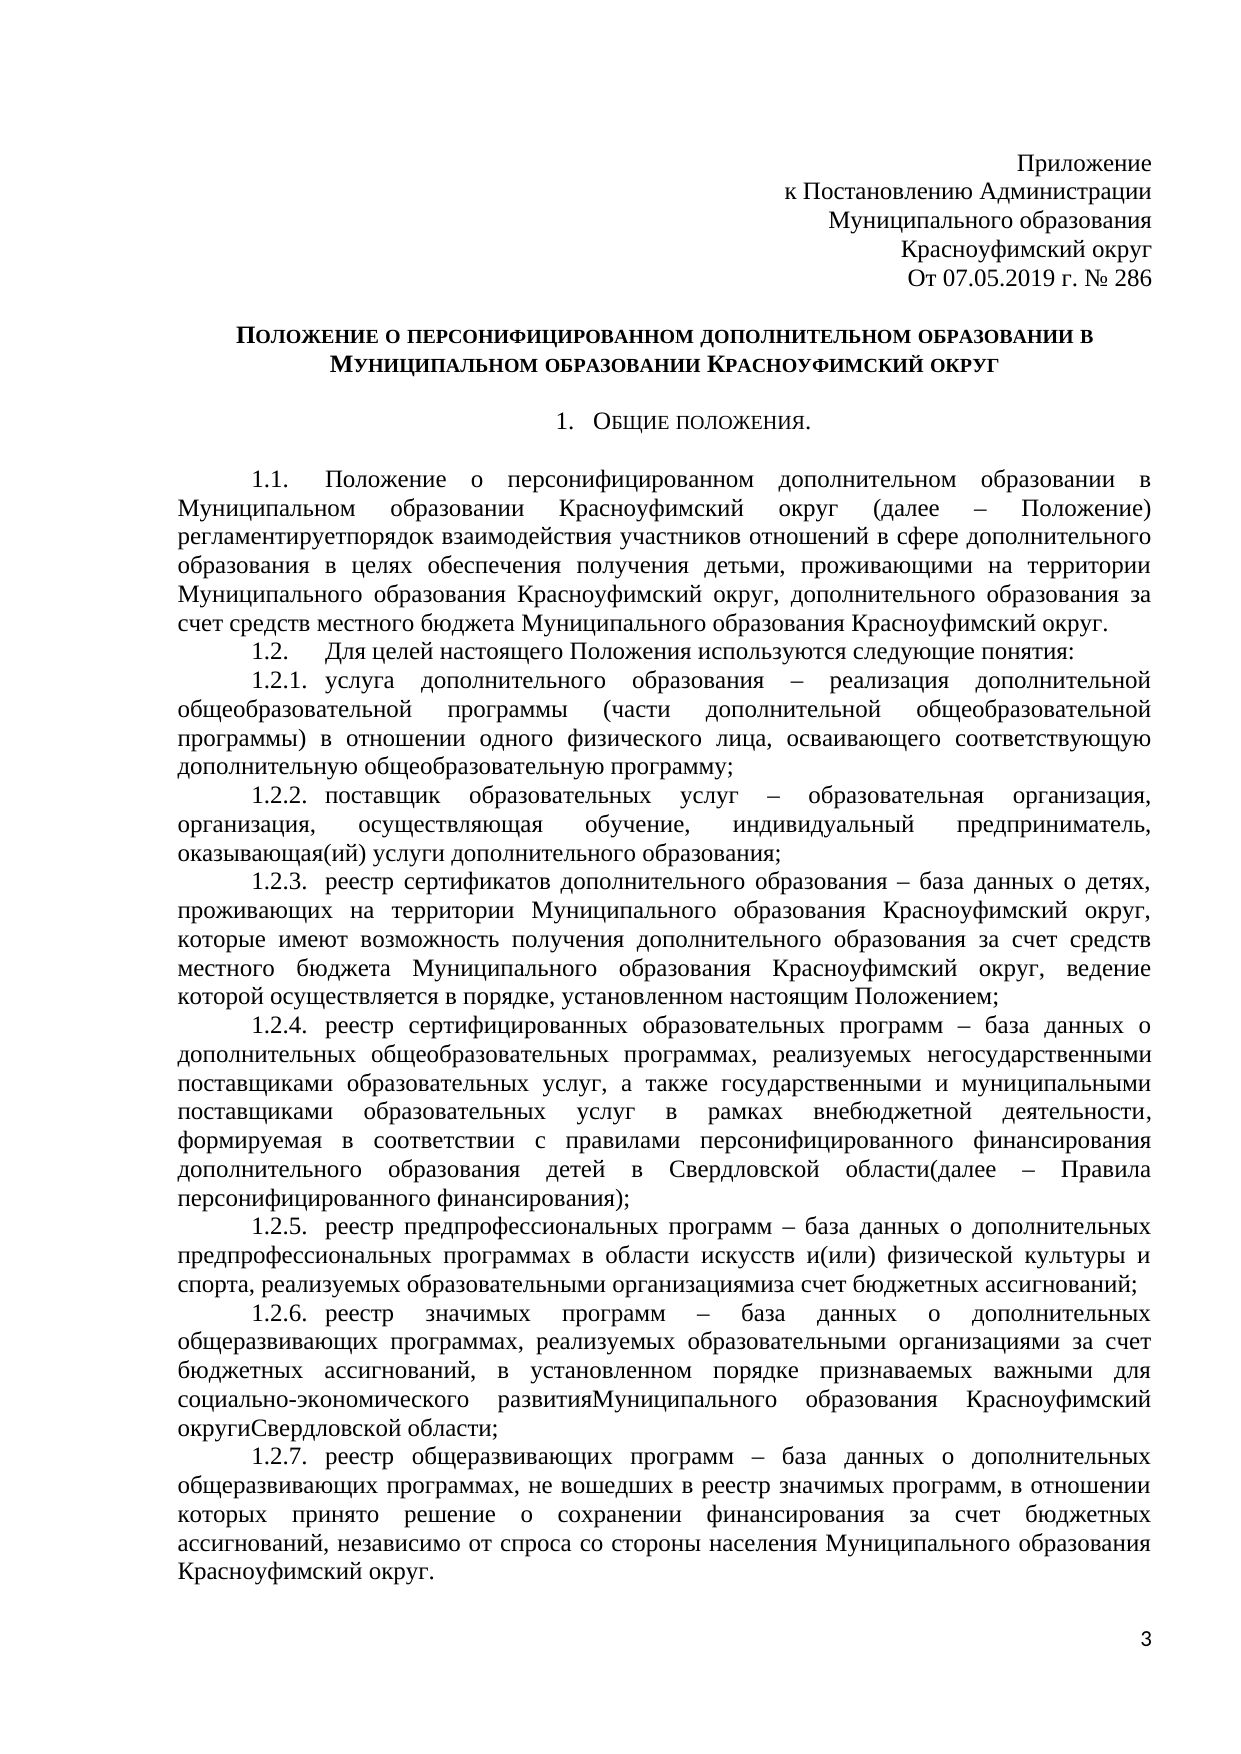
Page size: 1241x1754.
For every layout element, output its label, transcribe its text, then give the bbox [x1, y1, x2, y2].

text Красноуфимский округ [177, 234, 1152, 263]
list Положение о персонифицированном дополнительном образовании в Муниципальном образовании Красноуфимский округ (далее – Положение) регламентируетпорядок взаимодействия участников отношений в сфере дополнительного образования в целях обеспечения получения детьми, проживающими на территории Муниципального образования Красноуфимский округ, дополнительного образования за счет средств местного бюджета Муниципального образования Красноуфимский округ. [177, 464, 1152, 636]
list Для целей настоящего Положения используются следующие понятия: [177, 636, 1152, 665]
text От 07.05.2019 г. № 286 [177, 263, 1152, 291]
text Муниципальном образовании Красноуфимский округ [177, 349, 1152, 378]
text 1. Общие положения. [215, 406, 1152, 435]
text Муниципального образования [177, 205, 1152, 234]
list услуга дополнительного образования – реализация дополнительной общеобразовательной программы (части дополнительной общеобразовательной программы) в отношении одного физического лица, осваивающего соответствующую дополнительную общеобразовательную программу; [177, 665, 1152, 780]
list реестр сертификатов дополнительного образования – база данных о детях, проживающих на территории Муниципального образования Красноуфимский округ, которые имеют возможность получения дополнительного образования за счет средств местного бюджета Муниципального образования Красноуфимский округ, ведение которой осуществляется в порядке, установленном настоящим Положением; [177, 866, 1152, 1010]
text к Постановлению Администрации [177, 176, 1152, 205]
text Положение о персонифицированном дополнительном образовании в [177, 320, 1152, 349]
list реестр предпрофессиональных программ – база данных о дополнительных предпрофессиональных программах в области искусств и(или) физической культуры и спорта, реализуемых образовательными организациямиза счет бюджетных ассигнований; [177, 1211, 1152, 1298]
list поставщик образовательных услуг – образовательная организация, организация, осуществляющая обучение, индивидуальный предприниматель, оказывающая(ий) услуги дополнительного образования; [177, 780, 1152, 866]
list реестр сертифицированных образовательных программ – база данных о дополнительных общеобразовательных программах, реализуемых негосударственными поставщиками образовательных услуг, а также государственными и муниципальными поставщиками образовательных услуг в рамках внебюджетной деятельности, формируемая в соответствии с правилами персонифицированного финансирования дополнительного образования детей в Свердловской области(далее – Правила персонифицированного финансирования); [177, 1010, 1152, 1211]
text Приложение [177, 148, 1152, 176]
list реестр значимых программ – база данных о дополнительных общеразвивающих программах, реализуемых образовательными организациями за счет бюджетных ассигнований, в установленном порядке признаваемых важными для социально-экономического развитияМуниципального образования Красноуфимский округиСвердловской области; [177, 1298, 1152, 1441]
list реестр общеразвивающих программ – база данных о дополнительных общеразвивающих программах, не вошедших в реестр значимых программ, в отношении которых принято решение о сохранении финансирования за счет бюджетных ассигнований, независимо от спроса со стороны населения Муниципального образования Красноуфимский округ. [177, 1441, 1152, 1585]
